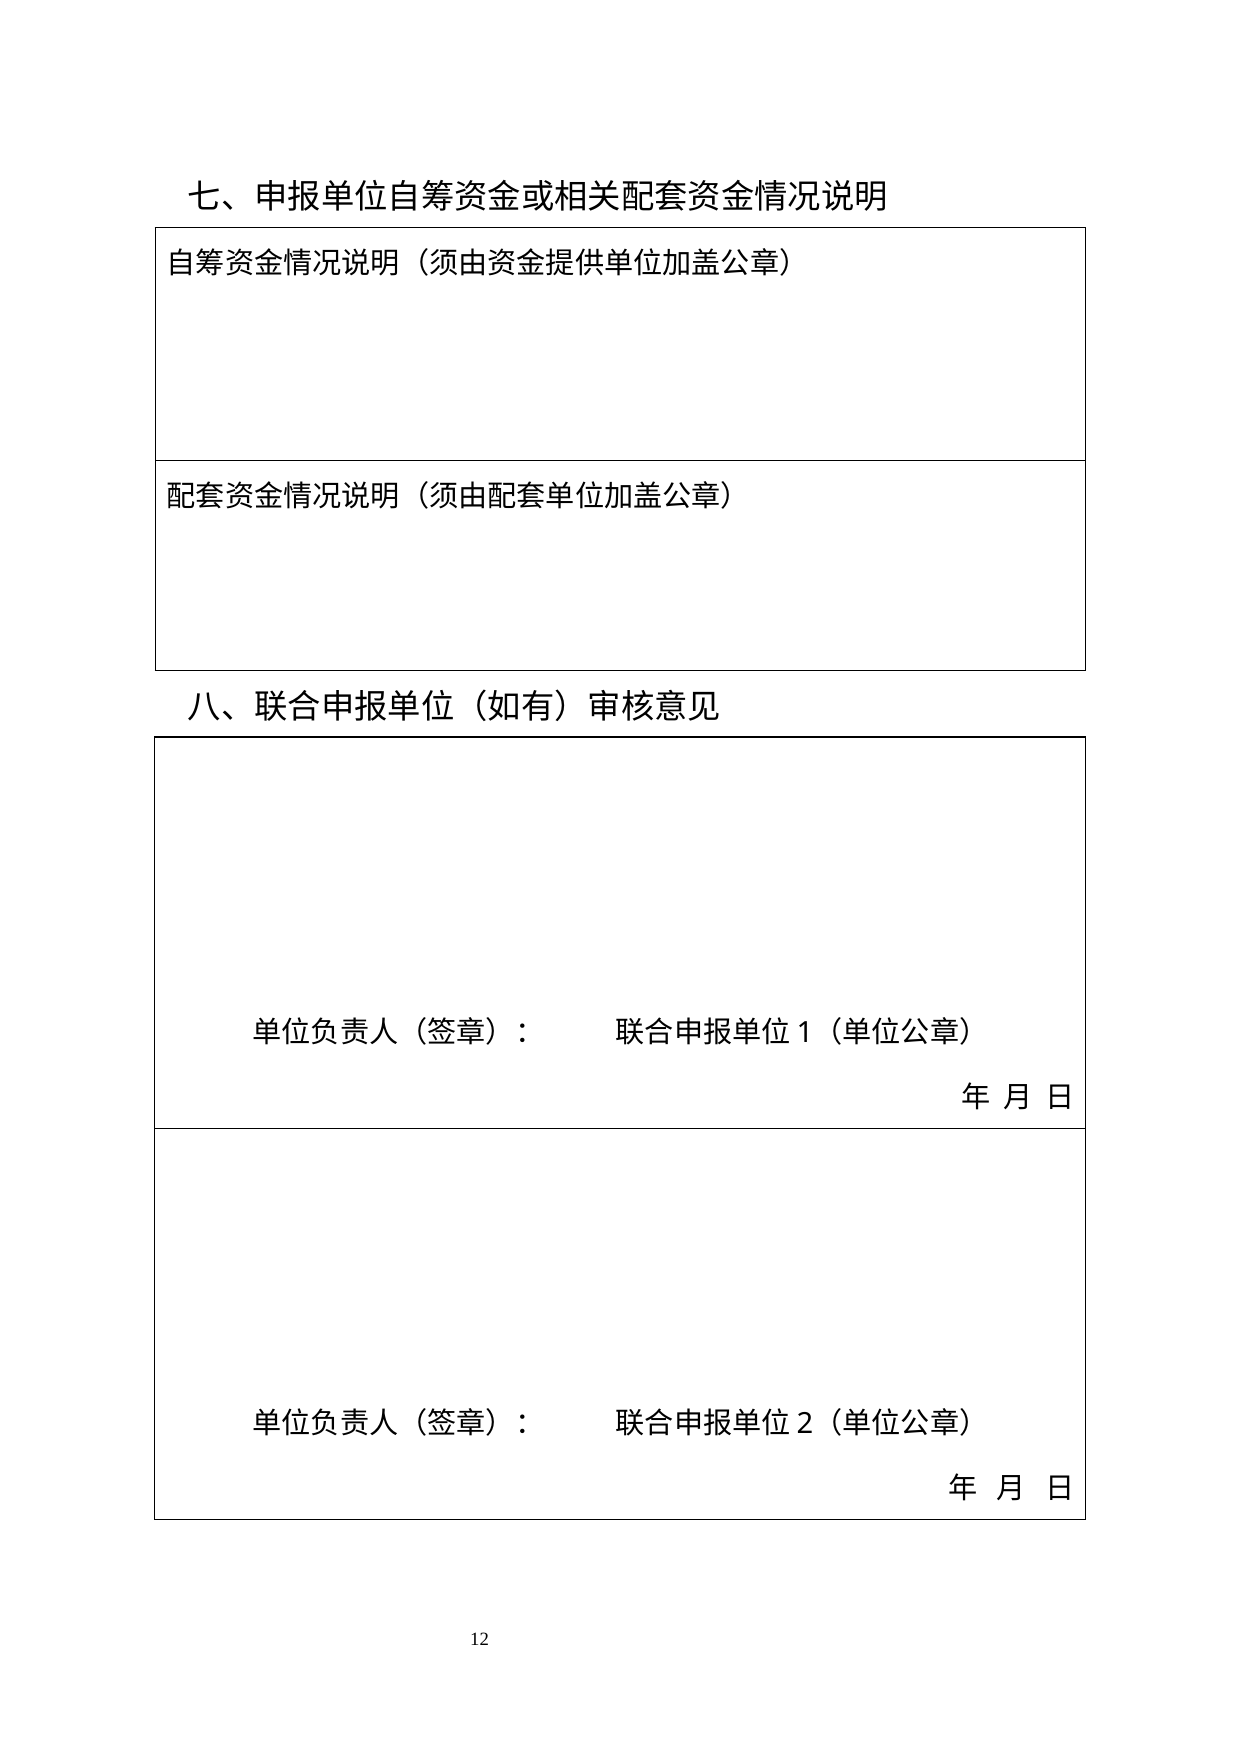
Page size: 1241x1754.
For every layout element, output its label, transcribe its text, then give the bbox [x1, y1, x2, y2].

text 七、申报单位自筹资金或相关配套资金情况说明 [187, 162, 1053, 227]
table_header 自筹资金情况说明（须由资金提供单位加盖公章） [156, 228, 1085, 460]
text 八、联合申报单位（如有）审核意见 [187, 671, 1053, 736]
table_header 单位负责人（签章）： 联合申报单位1（单位公章） 年 月 日 [155, 738, 1085, 1127]
table_cell 单位负责人（签章）： 联合申报单位2（单位公章） 年 月 日 [155, 1129, 1085, 1518]
table_cell 配套资金情况说明（须由配套单位加盖公章） [156, 461, 1085, 670]
